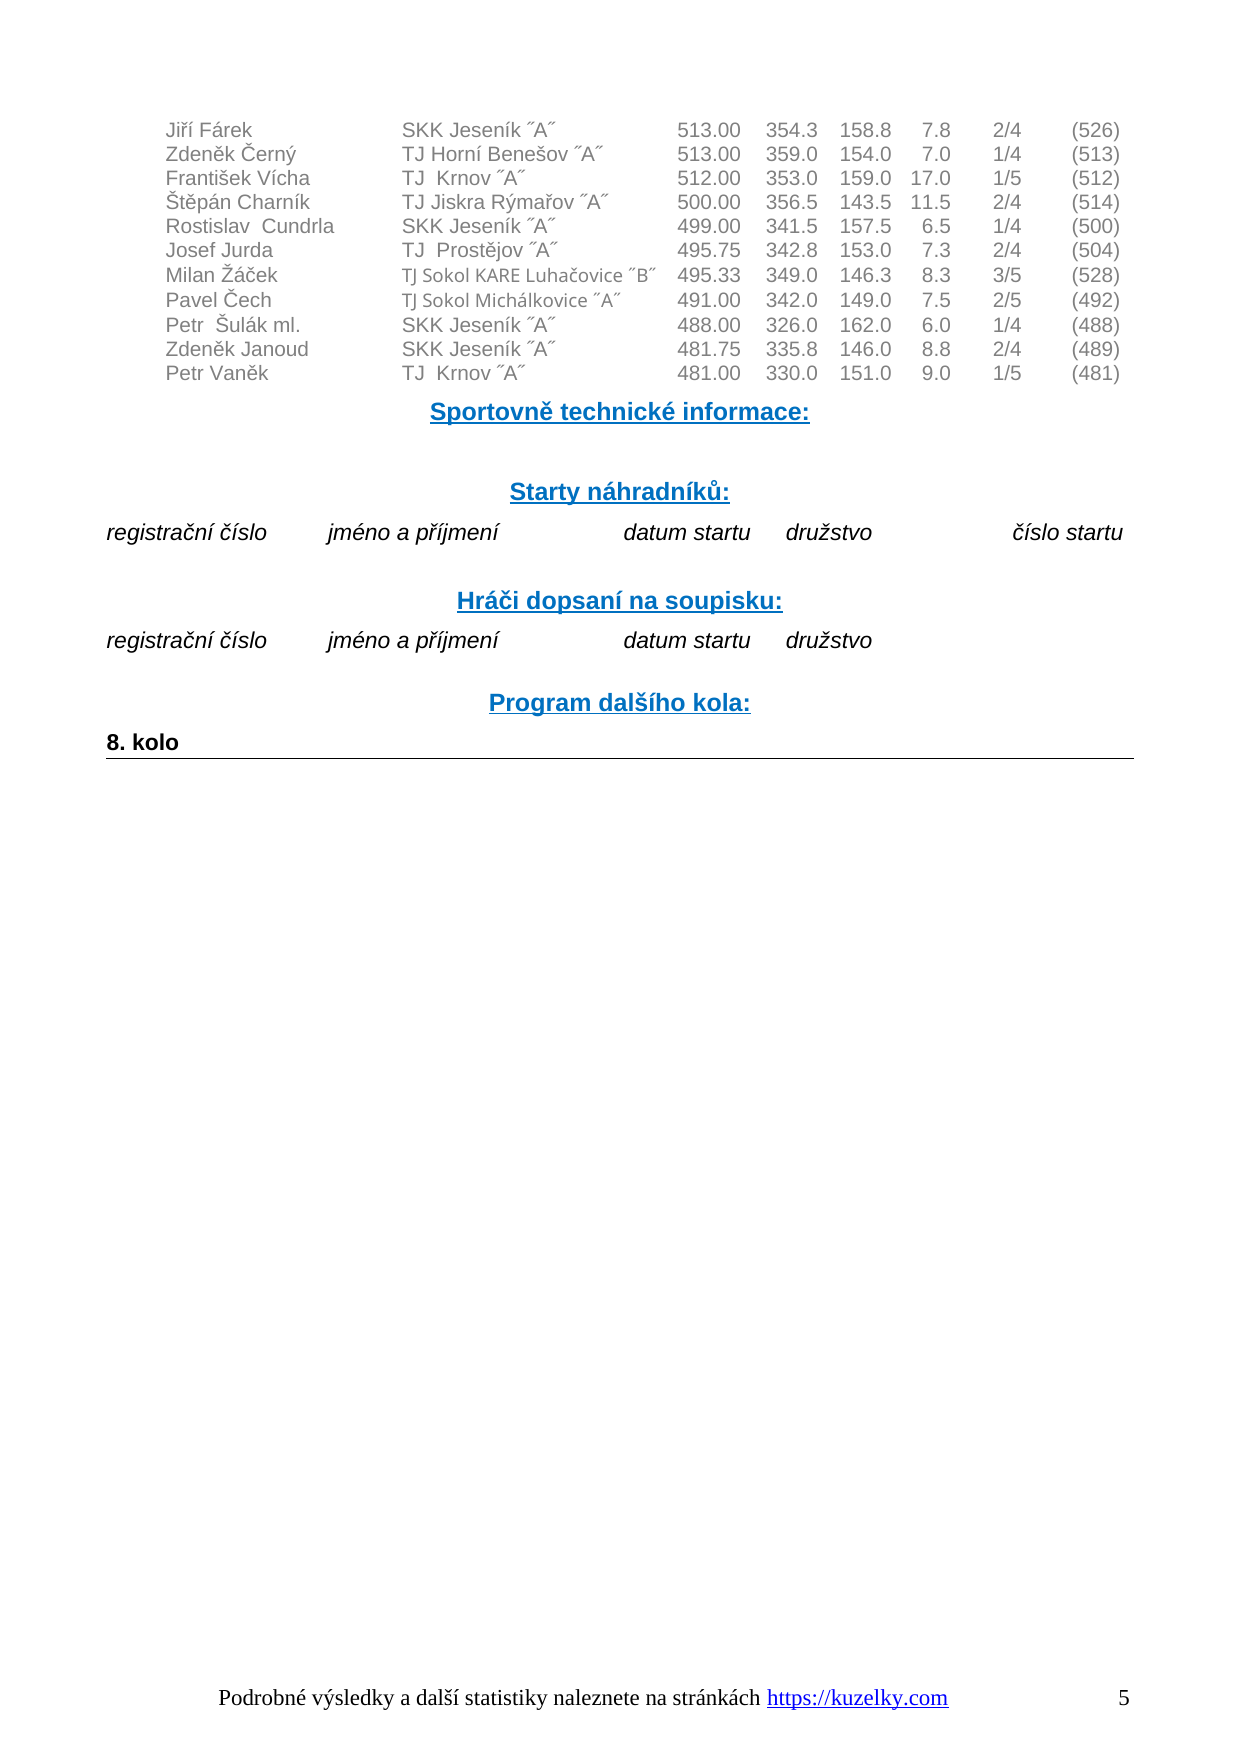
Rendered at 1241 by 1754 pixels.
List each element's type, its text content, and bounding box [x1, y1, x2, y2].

text Hráči dopsaní na soupisku: [94, 557, 1145, 615]
text Petr Šulák ml. SKK Jeseník ˝A˝ 488.00 326.0 162.0 6.0 1/4 (488) [106, 313, 1134, 337]
text Rostislav Cundrla SKK Jeseník ˝A˝ 499.00 341.5 157.5 6.5 1/4 (500) [106, 214, 1134, 238]
text Sportovně technické informace: [94, 397, 1145, 426]
text Milan Žáček TJ Sokol KARE Luhačovice ˝B˝ 495.33 349.0 146.3 8.3 3/5 (528) [106, 262, 1134, 287]
text Program dalšího kola: [94, 688, 1145, 717]
text Josef Jurda TJ Prostějov ˝A˝ 495.75 342.8 153.0 7.3 2/4 (504) [106, 238, 1134, 262]
text Pavel Čech TJ Sokol Michálkovice ˝A˝ 491.00 342.0 149.0 7.5 2/5 (492) [106, 287, 1134, 313]
text registrační číslo jméno a příjmení datum startu družstvo číslo startu [106, 519, 1134, 545]
text Štěpán Charník TJ Jiskra Rýmařov ˝A˝ 500.00 356.5 143.5 11.5 2/4 (514) [106, 190, 1134, 214]
text Petr Vaněk TJ Krnov ˝A˝ 481.00 330.0 151.0 9.0 1/5 (481) [106, 361, 1134, 385]
text Jiří Fárek SKK Jeseník ˝A˝ 513.00 354.3 158.8 7.8 2/4 (526) [106, 118, 1134, 142]
text Starty náhradníků: [94, 477, 1145, 506]
text František Vícha TJ Krnov ˝A˝ 512.00 353.0 159.0 17.0 1/5 (512) [106, 166, 1134, 190]
text 8. kolo [106, 729, 1134, 758]
text Zdeněk Janoud SKK Jeseník ˝A˝ 481.75 335.8 146.0 8.8 2/4 (489) [106, 337, 1134, 361]
text Zdeněk Černý TJ Horní Benešov ˝A˝ 513.00 359.0 154.0 7.0 1/4 (513) [106, 142, 1134, 166]
text registrační číslo jméno a příjmení datum startu družstvo [106, 627, 1134, 654]
